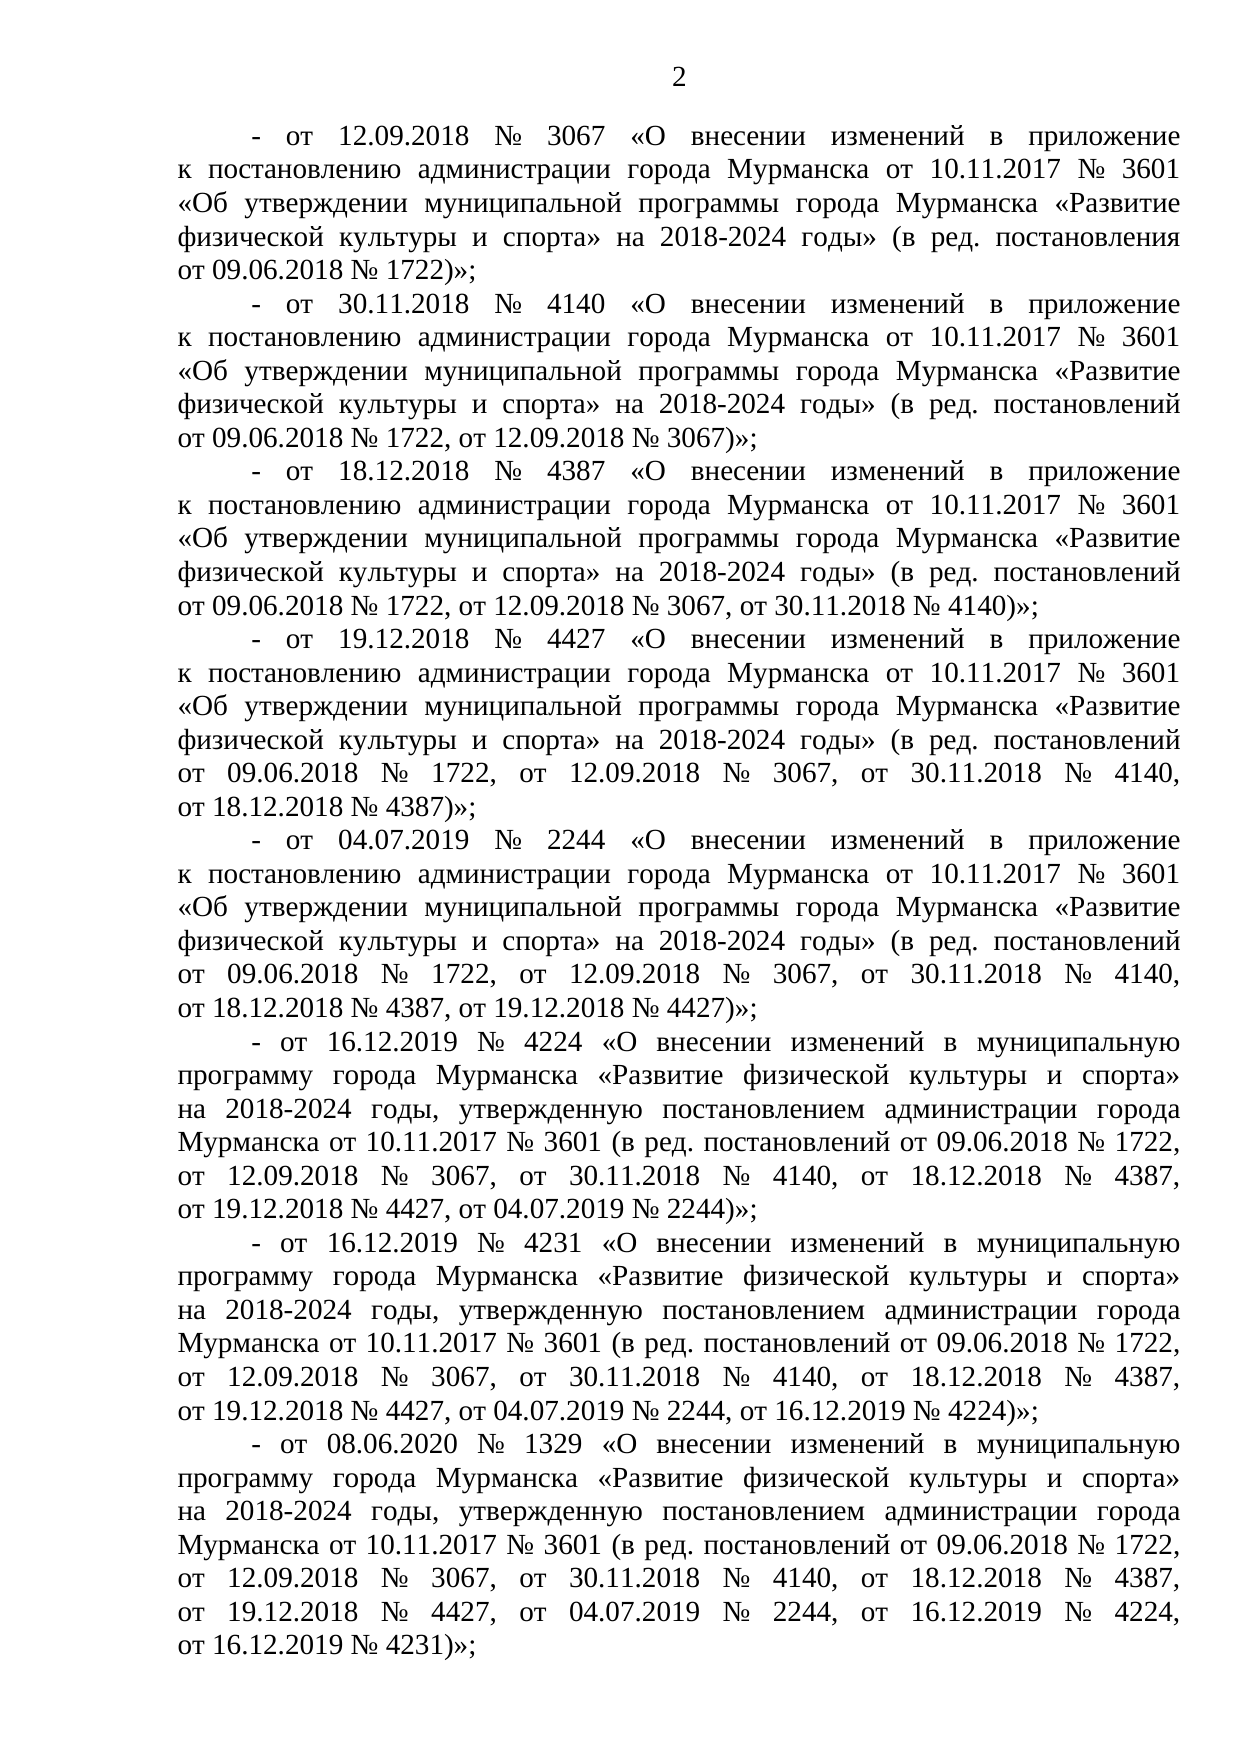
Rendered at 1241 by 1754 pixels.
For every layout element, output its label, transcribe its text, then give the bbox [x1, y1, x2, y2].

text - от 18.12.2018 № 4387 «О внесении изменений в приложение к постановлению администрации города Мурманска от 10.11.2017 № 3601 «Об утверждении муниципальной программы города Мурманска «Развитие физической культуры и спорта» на 2018-2024 годы» (в ред. постановлений от 09.06.2018 № 1722, от 12.09.2018 № 3067, от 30.11.2018 № 4140)»; [177, 453, 1181, 621]
text - от 04.07.2019 № 2244 «О внесении изменений в приложение к постановлению администрации города Мурманска от 10.11.2017 № 3601 «Об утверждении муниципальной программы города Мурманска «Развитие физической культуры и спорта» на 2018-2024 годы» (в ред. постановлений от 09.06.2018 № 1722, от 12.09.2018 № 3067, от 30.11.2018 № 4140, от 18.12.2018 № 4387, от 19.12.2018 № 4427)»; [177, 822, 1181, 1024]
text - от 12.09.2018 № 3067 «О внесении изменений в приложение к постановлению администрации города Мурманска от 10.11.2017 № 3601 «Об утверждении муниципальной программы города Мурманска «Развитие физической культуры и спорта» на 2018-2024 годы» (в ред. постановления от 09.06.2018 № 1722)»; [177, 118, 1181, 286]
text - от 08.06.2020 № 1329 «О внесении изменений в муниципальную программу города Мурманска «Развитие физической культуры и спорта» на 2018-2024 годы, утвержденную постановлением администрации города Мурманска от 10.11.2017 № 3601 (в ред. постановлений от 09.06.2018 № 1722, от 12.09.2018 № 3067, от 30.11.2018 № 4140, от 18.12.2018 № 4387, от 19.12.2018 № 4427, от 04.07.2019 № 2244, от 16.12.2019 № 4224, от 16.12.2019 № 4231)»; [177, 1426, 1181, 1661]
text - от 16.12.2019 № 4224 «О внесении изменений в муниципальную программу города Мурманска «Развитие физической культуры и спорта» на 2018-2024 годы, утвержденную постановлением администрации города Мурманска от 10.11.2017 № 3601 (в ред. постановлений от 09.06.2018 № 1722, от 12.09.2018 № 3067, от 30.11.2018 № 4140, от 18.12.2018 № 4387, от 19.12.2018 № 4427, от 04.07.2019 № 2244)»; [177, 1024, 1181, 1225]
text - от 16.12.2019 № 4231 «О внесении изменений в муниципальную программу города Мурманска «Развитие физической культуры и спорта» на 2018-2024 годы, утвержденную постановлением администрации города Мурманска от 10.11.2017 № 3601 (в ред. постановлений от 09.06.2018 № 1722, от 12.09.2018 № 3067, от 30.11.2018 № 4140, от 18.12.2018 № 4387, от 19.12.2018 № 4427, от 04.07.2019 № 2244, от 16.12.2019 № 4224)»; [177, 1225, 1181, 1426]
text - от 19.12.2018 № 4427 «О внесении изменений в приложение к постановлению администрации города Мурманска от 10.11.2017 № 3601 «Об утверждении муниципальной программы города Мурманска «Развитие физической культуры и спорта» на 2018-2024 годы» (в ред. постановлений от 09.06.2018 № 1722, от 12.09.2018 № 3067, от 30.11.2018 № 4140, от 18.12.2018 № 4387)»; [177, 621, 1181, 822]
text - от 30.11.2018 № 4140 «О внесении изменений в приложение к постановлению администрации города Мурманска от 10.11.2017 № 3601 «Об утверждении муниципальной программы города Мурманска «Развитие физической культуры и спорта» на 2018-2024 годы» (в ред. постановлений от 09.06.2018 № 1722, от 12.09.2018 № 3067)»; [177, 286, 1181, 453]
